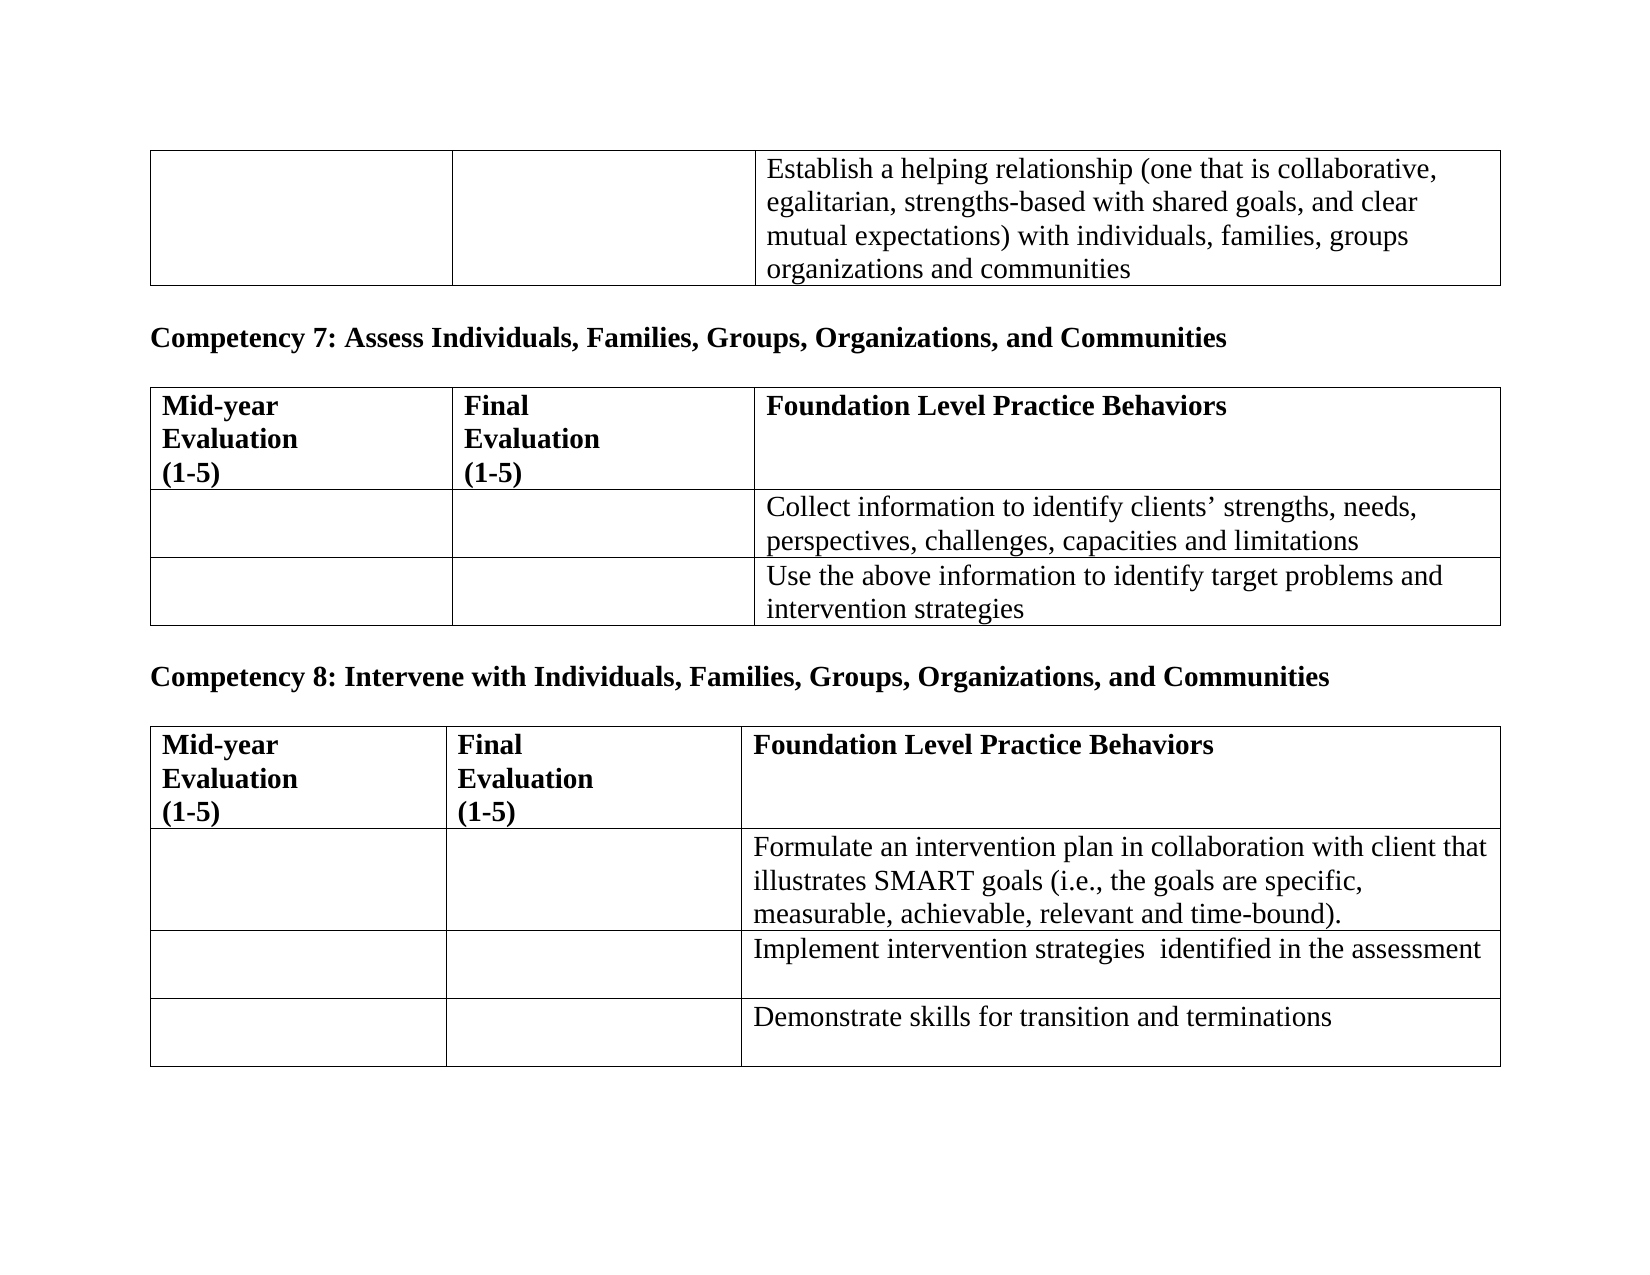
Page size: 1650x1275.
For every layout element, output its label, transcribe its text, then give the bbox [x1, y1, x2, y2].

table_cell [151, 151, 452, 285]
table_cell [151, 999, 446, 1066]
table_cell [151, 931, 446, 998]
table_cell [151, 558, 452, 625]
table_cell [453, 558, 754, 625]
table_header Foundation Level Practice Behaviors [742, 727, 1500, 828]
table_cell [453, 151, 755, 285]
table_cell Demonstrate skills for transition and terminations [742, 999, 1500, 1066]
text Competency 7: Assess Individuals, Families, Groups, Organizations, and Communities [150, 320, 1500, 353]
table_header Mid-year Evaluation (1-5) [151, 388, 452, 488]
table_cell Collect information to identify clients’ strengths, needs, perspectives, challenges, capacities and limitations [755, 490, 1500, 557]
table_header Final Evaluation (1-5) [453, 388, 754, 488]
table_cell Use the above information to identify target problems and intervention strategies [755, 558, 1500, 625]
table_cell Establish a helping relationship (one that is collaborative, egalitarian, strengths-based with shared goals, and clear mutual expectations) with individuals, families, groups organizations and communities [756, 151, 1500, 285]
table_cell Formulate an intervention plan in collaboration with client that illustrates SMART goals (i.e., the goals are specific, measurable, achievable, relevant and time-bound). [742, 829, 1500, 930]
text Competency 8: Intervene with Individuals, Families, Groups, Organizations, and Communities [150, 659, 1500, 693]
table_cell [447, 931, 741, 998]
table_cell [453, 490, 754, 557]
table_cell Implement intervention strategies identified in the assessment [742, 931, 1500, 998]
table_header Foundation Level Practice Behaviors [755, 388, 1500, 488]
table_cell [447, 999, 741, 1066]
table_header Mid-year Evaluation (1-5) [151, 727, 446, 828]
table_cell [151, 490, 452, 557]
table_cell [151, 829, 446, 930]
table_header Final Evaluation (1-5) [447, 727, 741, 828]
table_cell [447, 829, 741, 930]
